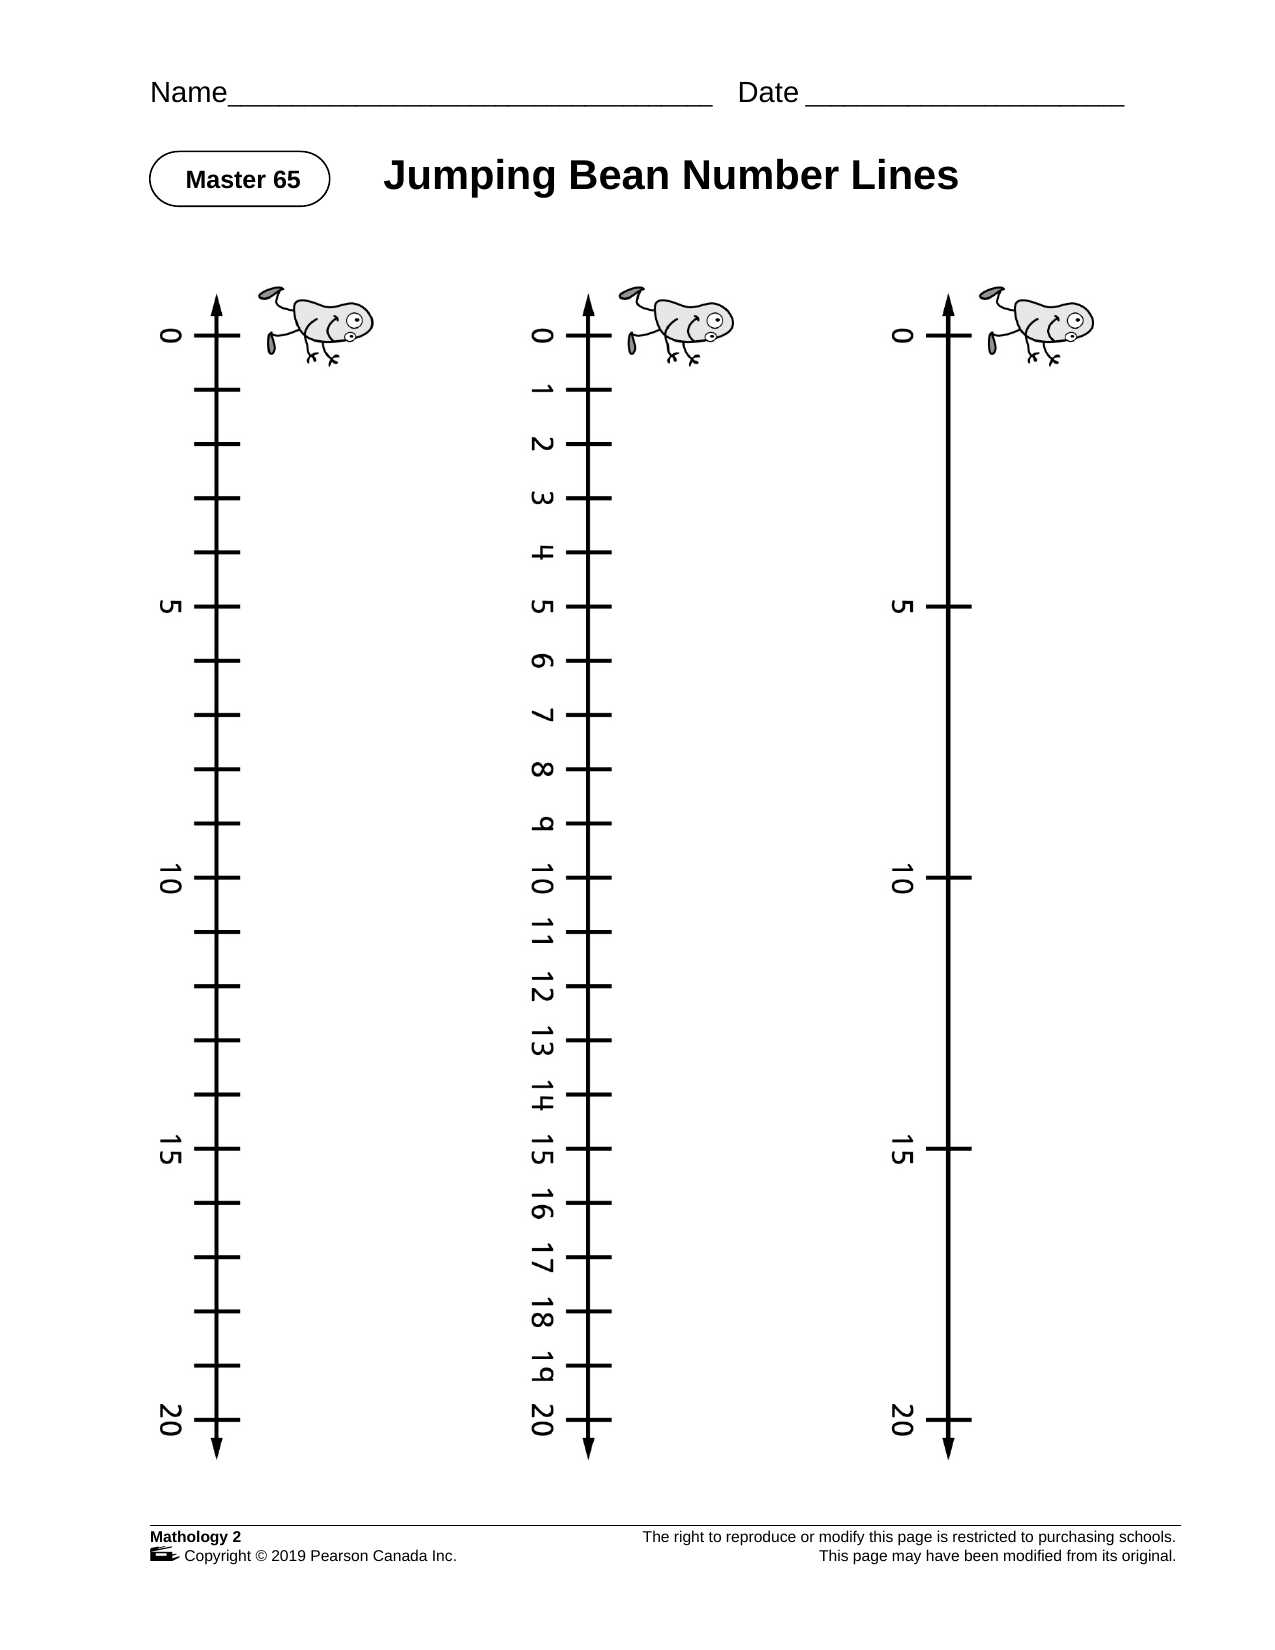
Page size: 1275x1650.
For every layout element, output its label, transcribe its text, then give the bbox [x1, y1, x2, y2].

text Jumping Bean Number Lines [306, 150, 1181, 198]
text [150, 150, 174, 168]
picture [150, 1546, 180, 1561]
picture [150, 284, 1096, 1462]
